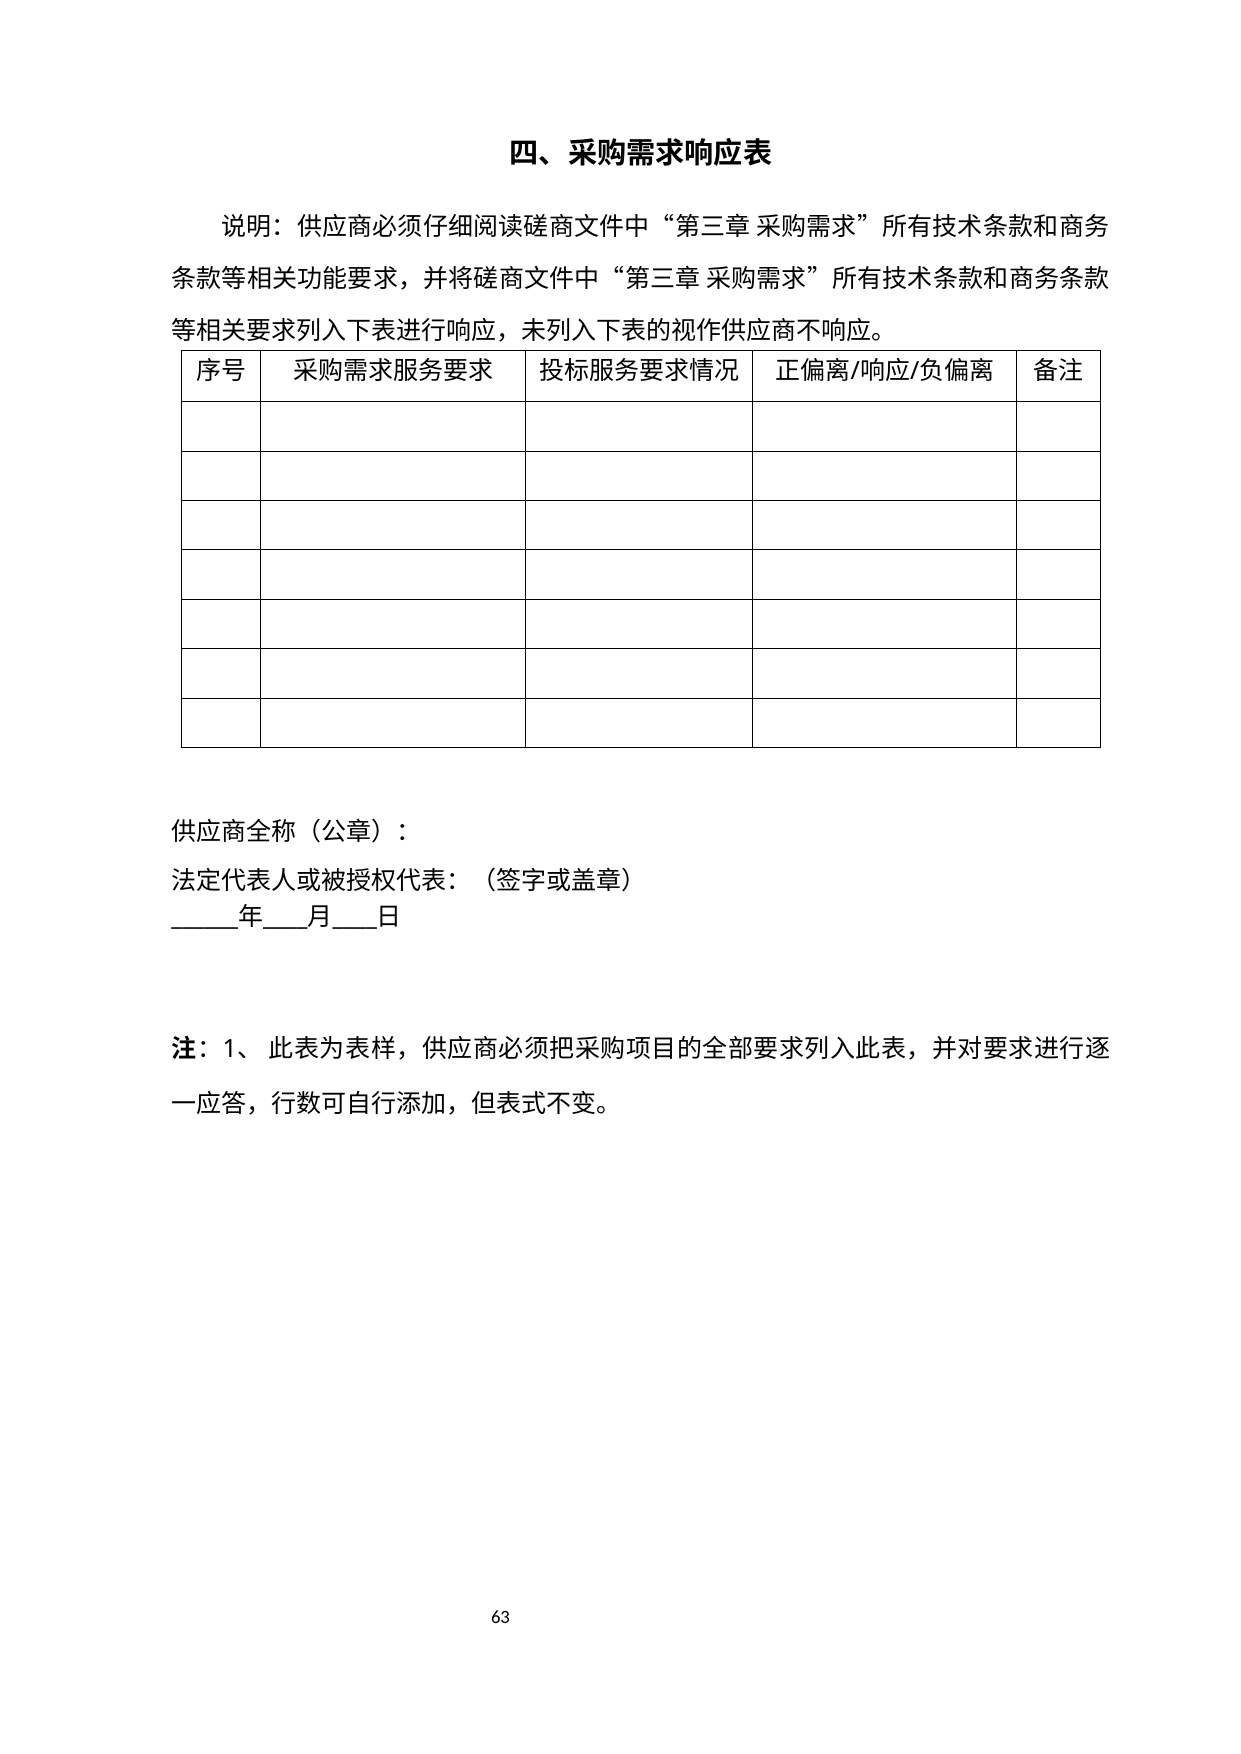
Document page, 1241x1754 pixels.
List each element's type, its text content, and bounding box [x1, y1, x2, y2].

table_cell [182, 699, 260, 747]
table_cell [1017, 402, 1100, 451]
table_cell [526, 550, 752, 599]
table_header 序号 [182, 351, 260, 401]
table_cell [261, 501, 525, 549]
table_cell [753, 452, 1016, 500]
text ______年____月____日 [171, 897, 1110, 933]
table_header 备注 [1017, 351, 1100, 401]
table_cell [182, 452, 260, 500]
table_cell [526, 649, 752, 697]
table_cell [1017, 649, 1100, 697]
table_cell [261, 699, 525, 747]
table_cell [526, 402, 752, 451]
table_cell [261, 600, 525, 648]
table_cell [182, 600, 260, 648]
table_cell [753, 699, 1016, 747]
table_cell [261, 550, 525, 599]
table_cell [261, 402, 525, 451]
table_cell [753, 550, 1016, 599]
table_cell [1017, 550, 1100, 599]
table_cell [182, 402, 260, 451]
table_cell [526, 452, 752, 500]
table_cell [261, 649, 525, 697]
table_cell [1017, 501, 1100, 549]
text 注：1、 此表为表样，供应商必须把采购项目的全部要求列入此表，并对要求进行逐一应答，行数可自行添加，但表式不变。 [171, 1029, 1110, 1119]
table_cell [526, 501, 752, 549]
table_cell [753, 501, 1016, 549]
table_cell [526, 699, 752, 747]
table_cell [182, 649, 260, 697]
subtitle 四、采购需求响应表 [171, 130, 1110, 172]
table_header 正偏离/响应/负偏离 [753, 351, 1016, 401]
table_cell [753, 600, 1016, 648]
table_cell [753, 649, 1016, 697]
table_cell [1017, 699, 1100, 747]
table_header 采购需求服务要求 [261, 351, 525, 401]
text 法定代表人或被授权代表：（签字或盖章） [171, 860, 1110, 896]
table_cell [261, 452, 525, 500]
text 供应商全称（公章）： [171, 811, 1110, 848]
table_cell [753, 402, 1016, 451]
table_cell [1017, 452, 1100, 500]
table_cell [526, 600, 752, 648]
table_cell [182, 550, 260, 599]
text 说明：供应商必须仔细阅读磋商文件中“第三章 采购需求”所有技术条款和商务条款等相关功能要求，并将磋商文件中“第三章 采购需求”所有技术条款和商务条款等相关要求列入下表进行响应，未列入下表的视作供应商不响应。 [171, 193, 1110, 349]
table_cell [1017, 600, 1100, 648]
table_header 投标服务要求情况 [526, 351, 752, 401]
table_cell [182, 501, 260, 549]
